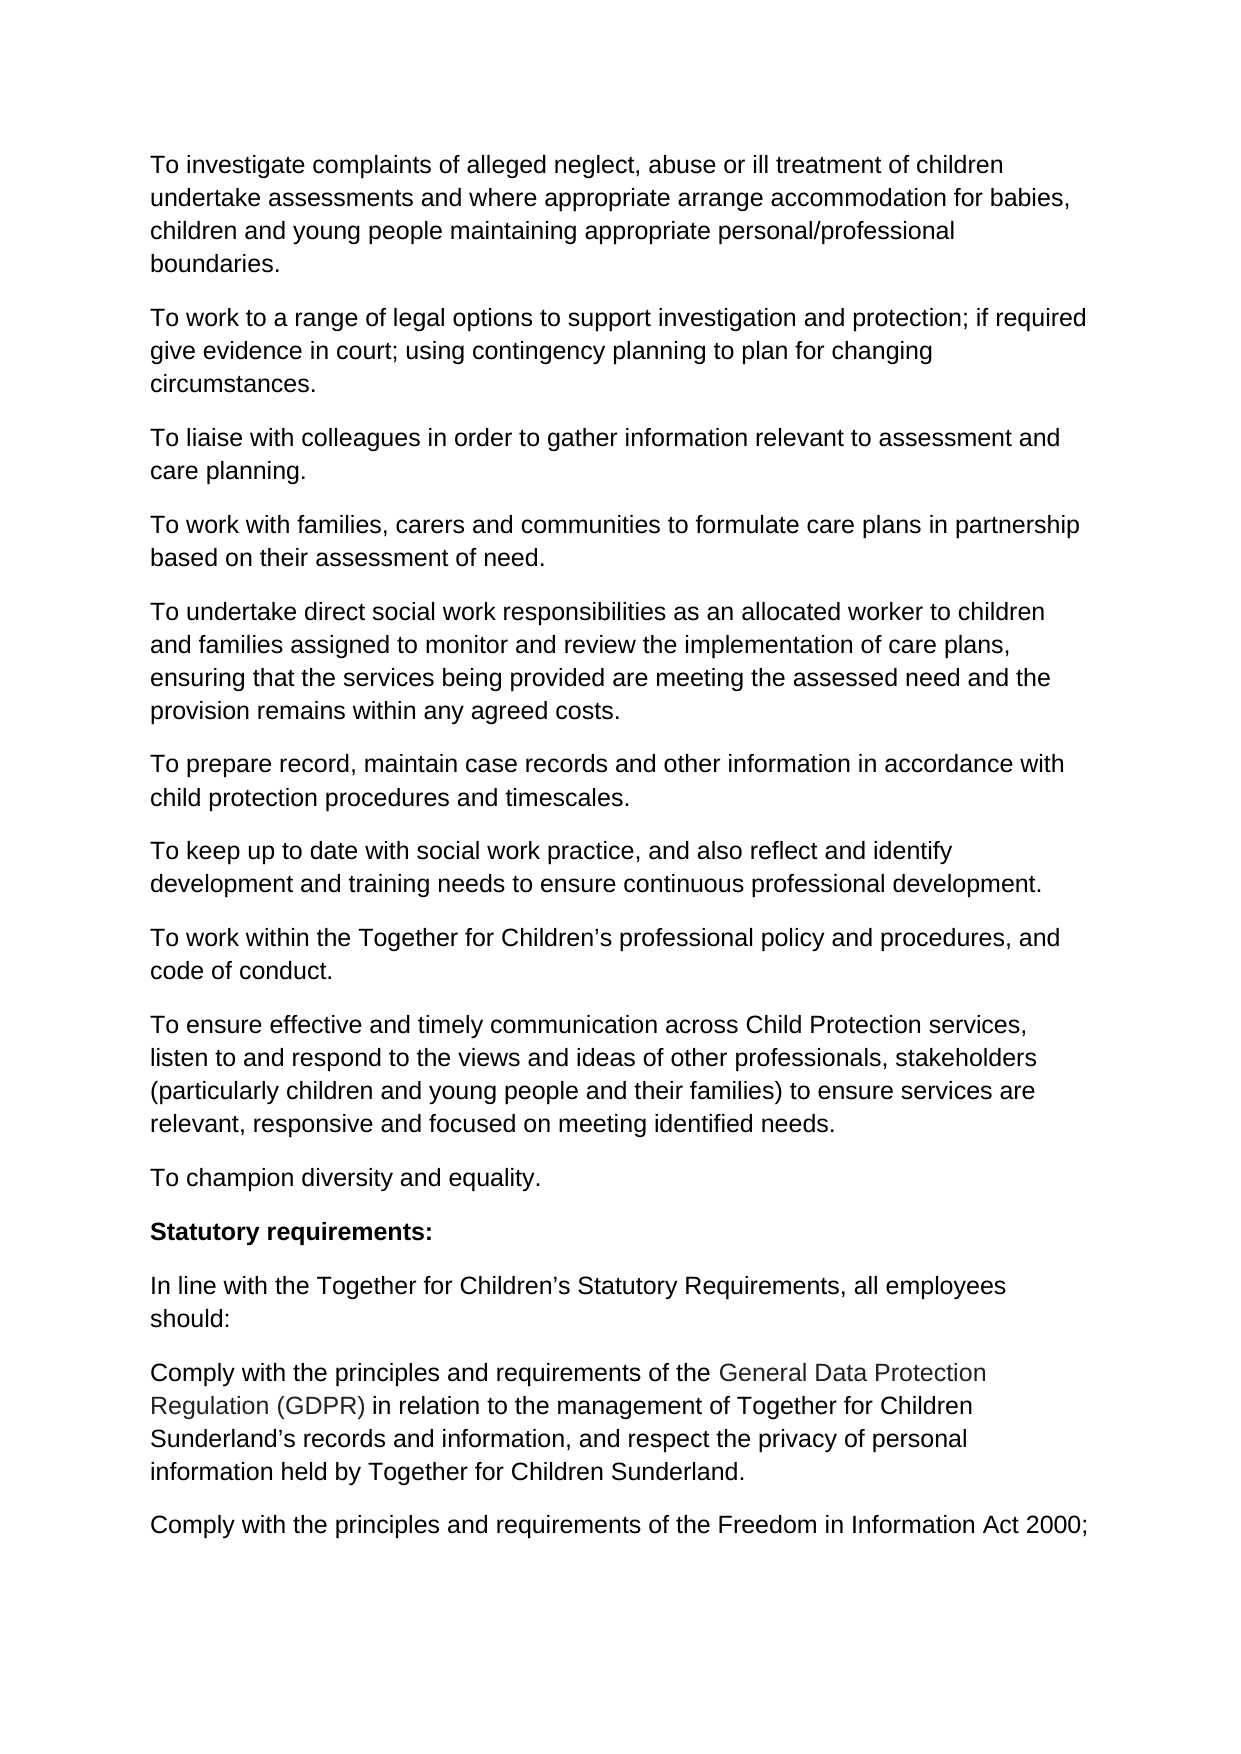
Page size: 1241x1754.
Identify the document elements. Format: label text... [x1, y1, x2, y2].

text To liaise with colleagues in order to gather information relevant to assessment and care planning. [150, 423, 1090, 484]
text To work to a range of legal options to support investigation and protection; if required give evidence in court; using contingency planning to plan for changing circumstances. [150, 303, 1090, 398]
text To keep up to date with social work practice, and also reflect and identify development and training needs to ensure continuous professional development. [150, 836, 1090, 898]
text Statutory requirements: [150, 1217, 1090, 1246]
text To prepare record, maintain case records and other information in accordance with child protection procedures and timescales. [150, 749, 1090, 811]
text To undertake direct social work responsibilities as an allocated worker to children and families assigned to monitor and review the implementation of care plans, ensuring that the services being provided are meeting the assessed need and the provision remains within any agreed costs. [150, 597, 1090, 724]
text To ensure effective and timely communication across Child Protection services, listen to and respond to the views and ideas of other professionals, stakeholders (particularly children and young people and their families) to ensure services are relevant, responsive and focused on meeting identified needs. [150, 1010, 1090, 1138]
text To investigate complaints of alleged neglect, abuse or ill treatment of children undertake assessments and where appropriate arrange accommodation for babies, children and young people maintaining appropriate personal/professional boundaries. [150, 150, 1090, 278]
text To work with families, carers and communities to formulate care plans in partnership based on their assessment of need. [150, 510, 1090, 571]
text To work within the Together for Children’s professional policy and procedures, and code of conduct. [150, 923, 1090, 985]
text In line with the Together for Children’s Statutory Requirements, all employees should: [150, 1271, 1090, 1332]
text Comply with the principles and requirements of the Freedom in Information Act 2000; [150, 1511, 1090, 1539]
text Comply with the principles and requirements of the General Data Protection Regulation (GDPR) in relation to the management of Together for Children Sunderland’s records and information, and respect the privacy of personal information held by Together for Children Sunderland. [150, 1358, 1090, 1485]
text To champion diversity and equality. [150, 1163, 1090, 1192]
